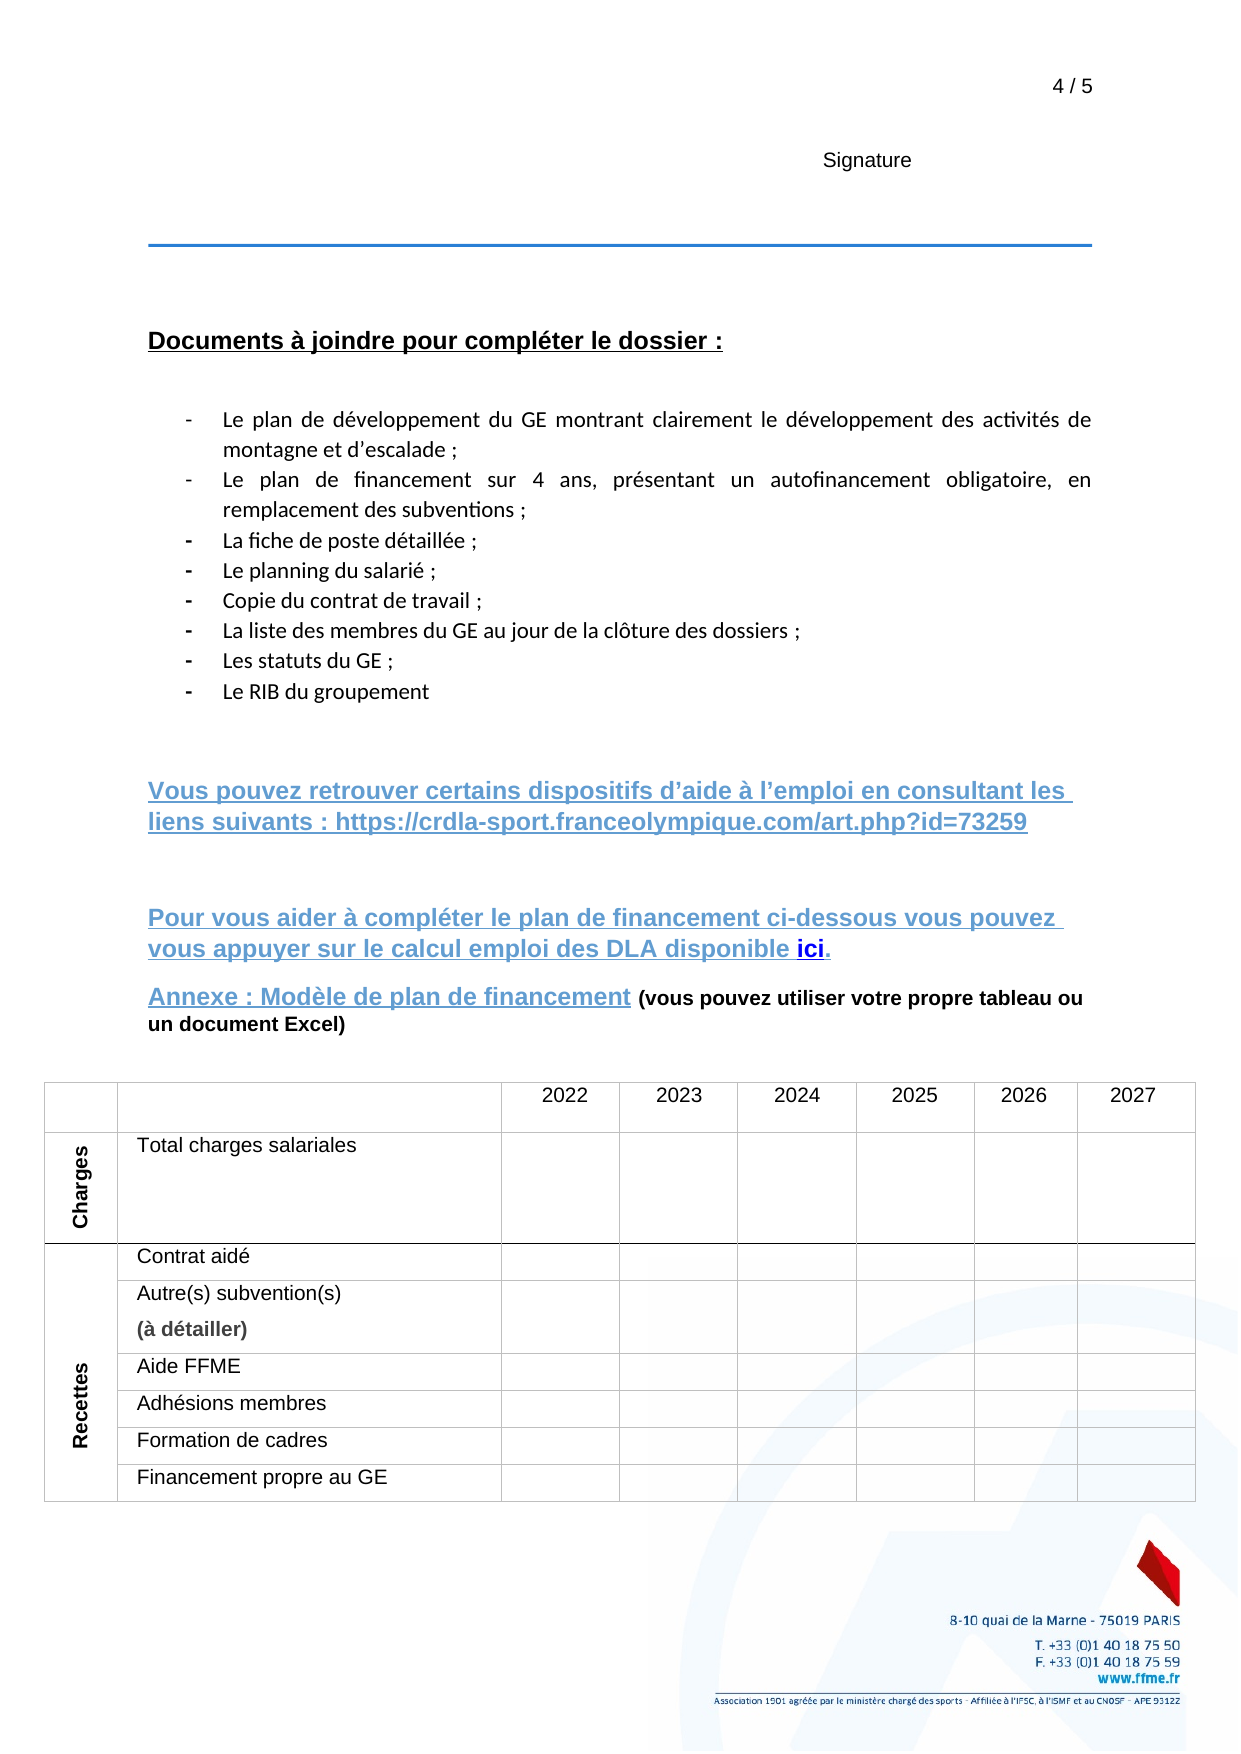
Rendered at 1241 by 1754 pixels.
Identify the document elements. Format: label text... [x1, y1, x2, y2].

text Signature [148, 148, 1093, 172]
table_cell [975, 1281, 1077, 1353]
table_cell Total charges salariales [118, 1133, 501, 1243]
table_cell [1078, 1428, 1195, 1464]
list Les statuts du GE ; [185, 647, 1093, 674]
table_cell [502, 1354, 619, 1390]
table_cell [620, 1281, 737, 1353]
table_cell [857, 1465, 974, 1501]
table_cell Aide FFME [118, 1354, 501, 1390]
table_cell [118, 1465, 501, 1501]
table_cell [738, 1244, 856, 1280]
table_cell [738, 1465, 856, 1501]
table_cell [1078, 1465, 1195, 1501]
table_header 2027 [1078, 1083, 1195, 1132]
table_cell [975, 1133, 1077, 1243]
table_cell [857, 1354, 974, 1390]
table_cell [738, 1354, 856, 1390]
table_cell [502, 1465, 619, 1501]
table_cell [738, 1133, 856, 1243]
table_header 2022 [502, 1083, 619, 1132]
table_cell [1078, 1133, 1195, 1243]
table_header [118, 1083, 501, 1132]
table_cell [857, 1281, 974, 1353]
picture [647, 1257, 1238, 1751]
table_cell [502, 1244, 619, 1280]
table_cell [502, 1281, 619, 1353]
table_header 2026 [975, 1083, 1077, 1132]
text Pour vous aider à compléter le plan de financement ci-dessous vous pouvez vous appuyer sur le calcul emploi des DLA disponible ici. [148, 903, 1093, 962]
table_cell [975, 1354, 1077, 1390]
table_cell [620, 1465, 737, 1501]
text Documents à joindre pour compléter le dossier : [148, 326, 1093, 354]
table_cell [502, 1391, 619, 1427]
list Le planning du salarié ; [185, 556, 1093, 584]
table_header [45, 1083, 117, 1132]
table_cell [975, 1391, 1077, 1427]
table_cell [1078, 1354, 1195, 1390]
table_cell [502, 1428, 619, 1464]
table_cell [502, 1133, 619, 1243]
table_cell [857, 1133, 974, 1243]
table_header 2023 [620, 1083, 737, 1132]
text Vous pouvez retrouver certains dispositifs d’aide à l’emploi en consultant les liens suivants : https://crdla-sport.franceolympique.com/art.php?id=73259 [148, 776, 1093, 836]
table_cell [1078, 1281, 1195, 1353]
list La fiche de poste détaillée ; [185, 526, 1093, 554]
list Le RIB du groupement [185, 677, 1093, 705]
table_cell [738, 1391, 856, 1427]
table_cell [1078, 1391, 1195, 1427]
table_cell Adhésions membres [118, 1391, 501, 1427]
list Le plan de développement du GE montrant clairement le développement des activités de montagne et d’escalade ; [185, 405, 1093, 463]
table_cell Recettes [45, 1244, 117, 1501]
table_cell [620, 1391, 737, 1427]
list Le plan de financement sur 4 ans, présentant un autofinancement obligatoire, en remplacement des subventions ; [185, 465, 1093, 523]
table_cell Charges [45, 1133, 117, 1243]
table_cell [857, 1244, 974, 1280]
table_cell [738, 1428, 856, 1464]
table_header 2025 [857, 1083, 974, 1132]
list Copie du contrat de travail ; [185, 586, 1093, 614]
table_cell [738, 1281, 856, 1353]
text Annexe : Modèle de plan de financement (vous pouvez utiliser votre propre tableau ou un document Excel) [148, 981, 1093, 1036]
table_cell [620, 1428, 737, 1464]
table_cell Formation de cadres [118, 1428, 501, 1464]
table_cell [857, 1428, 974, 1464]
table_cell [975, 1465, 1077, 1501]
table_cell Contrat aidé [118, 1244, 501, 1280]
list La liste des membres du GE au jour de la clôture des dossiers ; [185, 616, 1093, 644]
table_cell [1078, 1244, 1195, 1280]
table_cell [857, 1391, 974, 1427]
table_cell [620, 1133, 737, 1243]
table_cell [620, 1244, 737, 1280]
table_cell [975, 1428, 1077, 1464]
table_cell [975, 1244, 1077, 1280]
table_cell [620, 1354, 737, 1390]
table_cell Autre(s) subvention(s) (à détailler) [118, 1281, 501, 1353]
table_header 2024 [738, 1083, 856, 1132]
